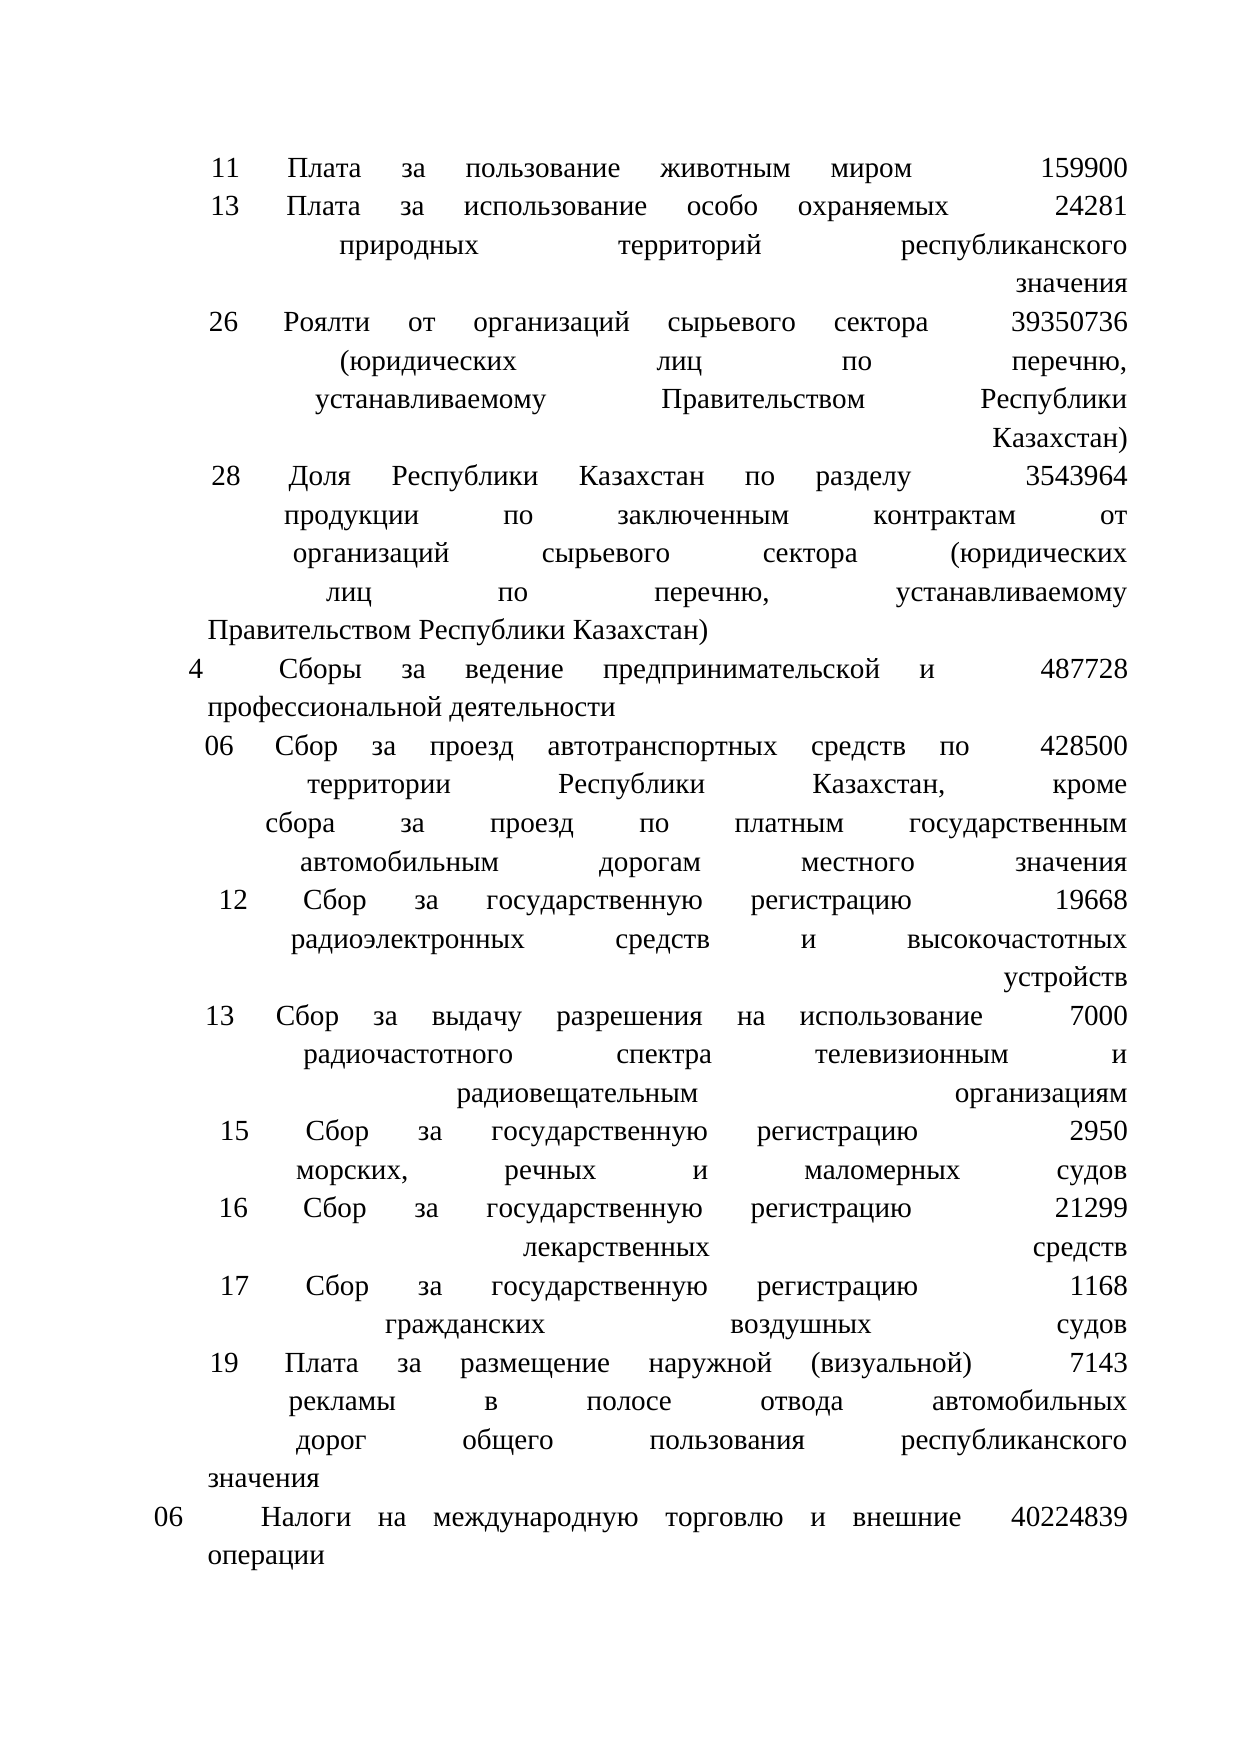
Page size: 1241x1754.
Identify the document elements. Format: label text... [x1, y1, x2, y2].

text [112, 150, 1128, 646]
text 06 Налоги на международную торговлю и внешние 40224839 операции [112, 1499, 1128, 1571]
text 4 Сборы за ведение предпринимательской и 487728 профессиональной деятельности [112, 651, 1128, 723]
text 06 Сбор за проезд автотранспортных средств по 428500 территории Республики Казахстан, кроме сбора за проезд по платным государственным автомобильным дорогам местного значения 12 Сбор за государственную регистрацию 19668 радиоэлектронных средств и высокочастотных устройств 13 Сбор за выдачу разрешения на использование 7000 радиочастотного спектра телевизионным и радиовещательным организациям 15 Сбор за государственную регистрацию 2950 морских, речных и маломерных судов 16 Сбор за государственную регистрацию 21299 лекарственных средств 17 Сбор за государственную регистрацию 1168 гражданских воздушных судов 19 Плата за размещение наружной (визуальной) 7143 рекламы в полосе отвода автомобильных дорог общего пользования республиканского значения [112, 728, 1128, 1494]
